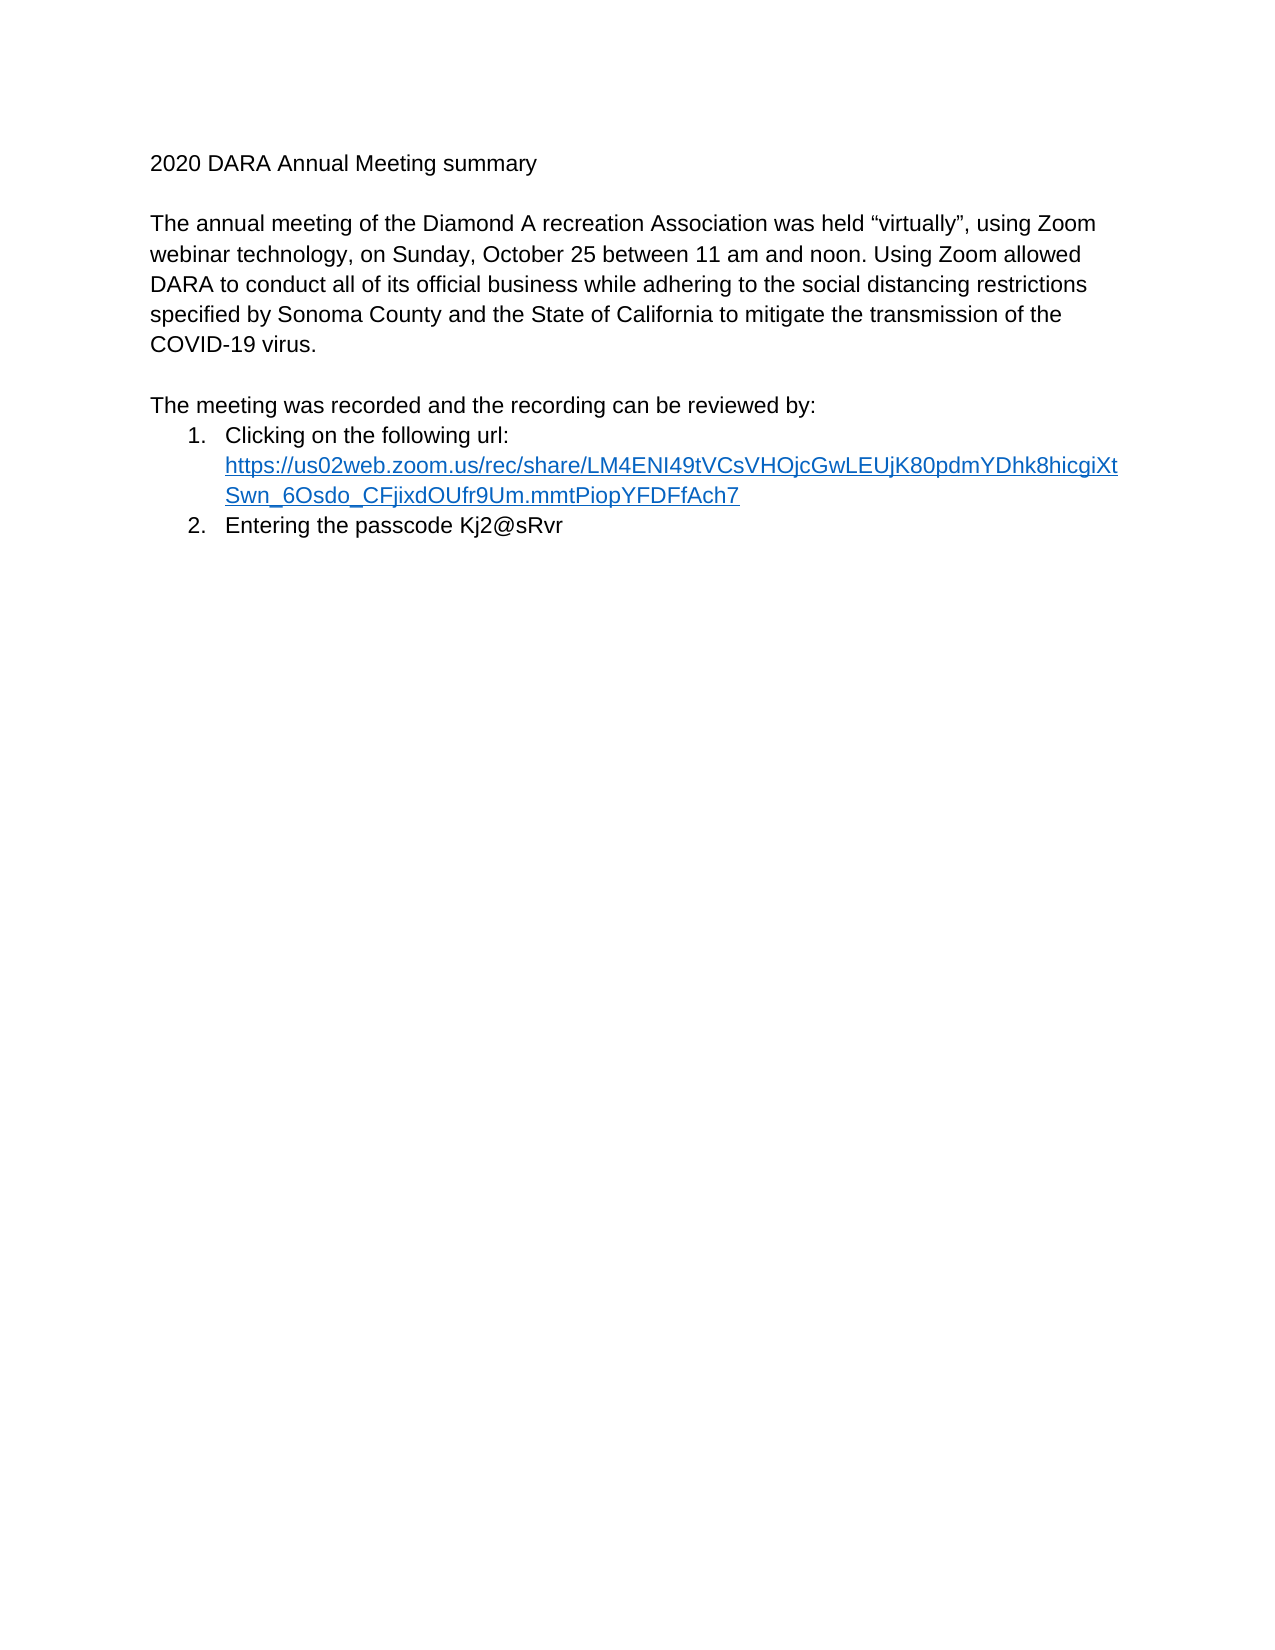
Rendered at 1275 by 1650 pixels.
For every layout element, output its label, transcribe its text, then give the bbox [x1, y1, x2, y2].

text 2020 DARA Annual Meeting summary [150, 150, 1125, 176]
text The meeting was recorded and the recording can be reviewed by: [150, 392, 1125, 418]
list Clicking on the following url: https://us02web.zoom.us/rec/share/LM4ENI49tVCsVHOjcGwLEUjK80pdmYDhk8hicgiXtSwn_6Osdo_CFjixdOUfr9Um.mmtPiopYFDFfAch7 [187, 422, 1125, 509]
list Entering the passcode Kj2@sRvr [187, 512, 1125, 539]
text The annual meeting of the Diamond A recreation Association was held “virtually”, using Zoom webinar technology, on Sunday, October 25 between 11 am and noon. Using Zoom allowed DARA to conduct all of its official business while adhering to the social distancing restrictions specified by Sonoma County and the State of California to mitigate the transmission of the COVID-19 virus. [150, 210, 1125, 358]
